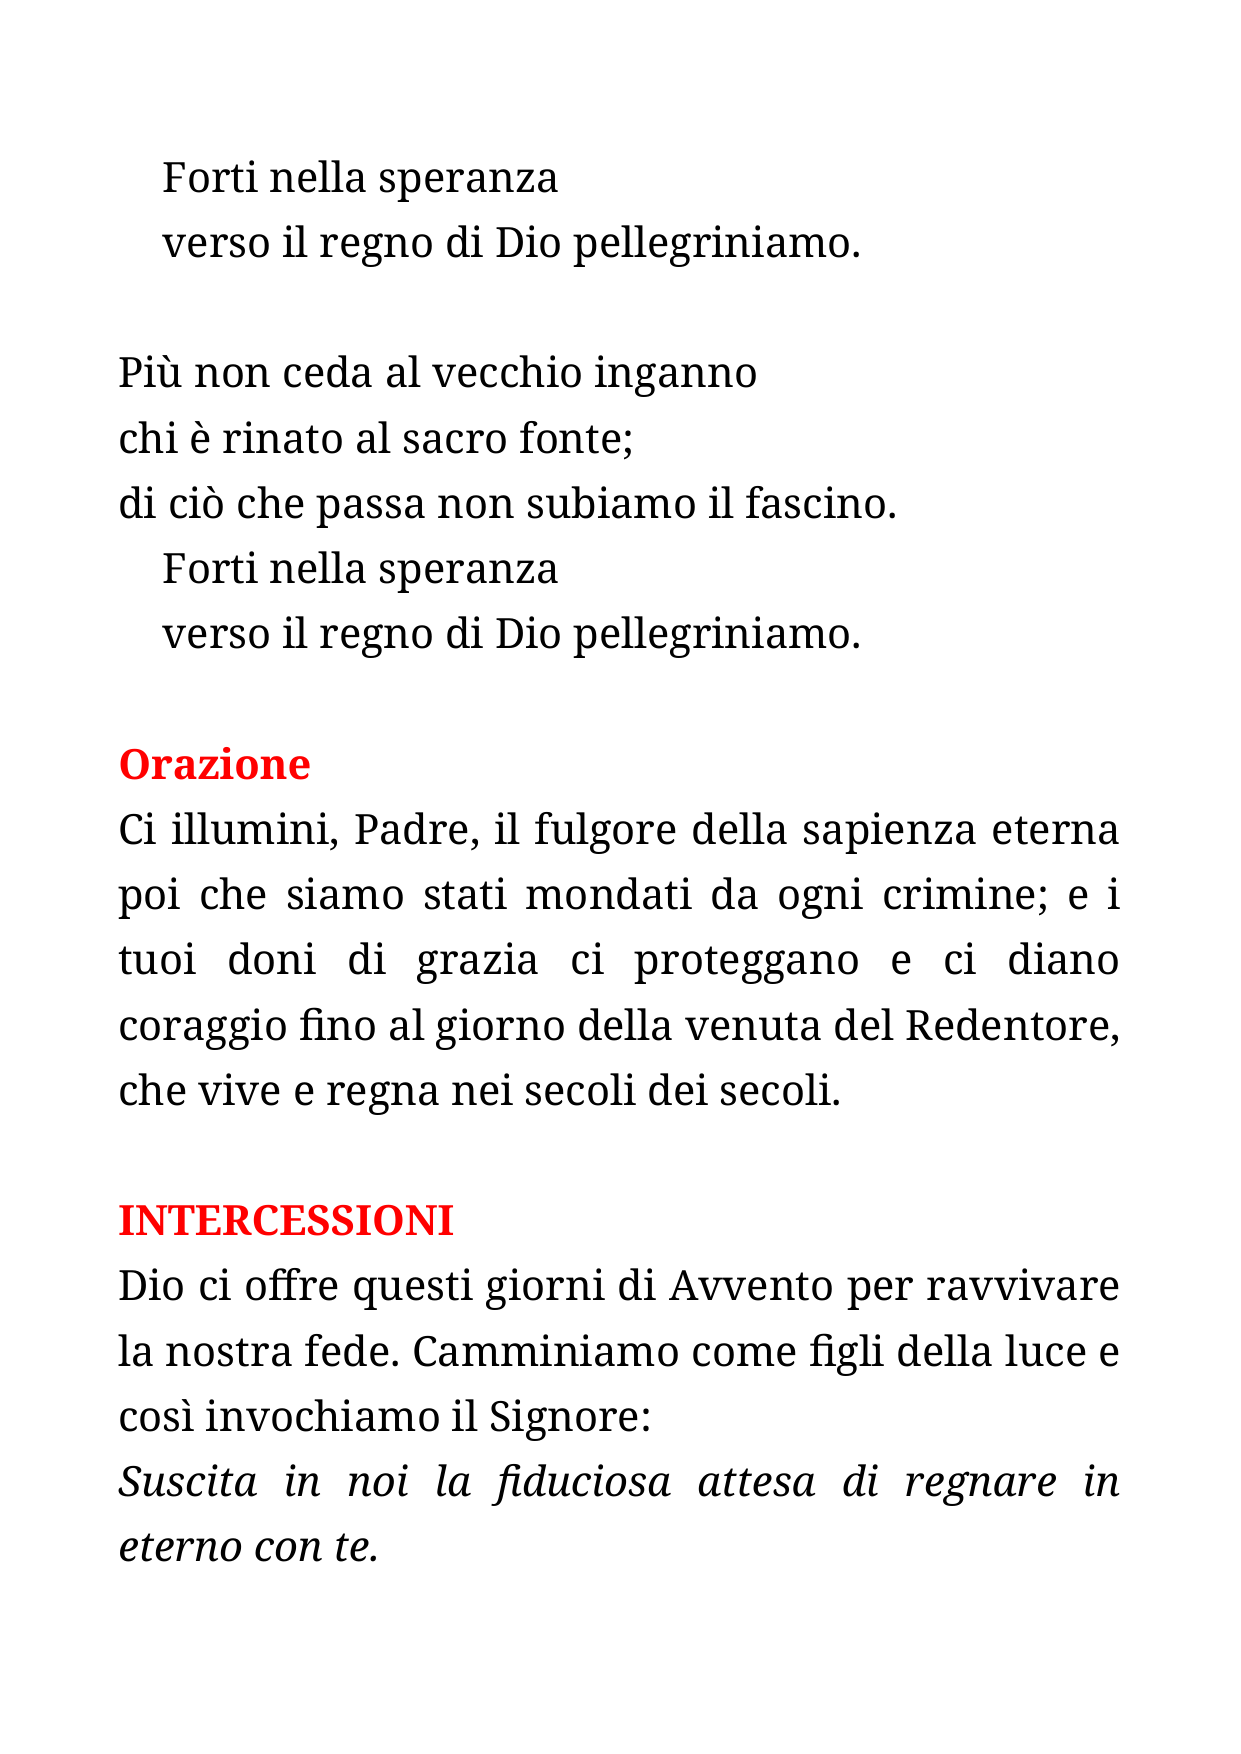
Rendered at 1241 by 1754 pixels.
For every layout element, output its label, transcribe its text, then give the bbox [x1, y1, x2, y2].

text verso il regno di Dio pellegriniamo. [118, 213, 1122, 269]
text Forti nella speranza [118, 539, 1122, 596]
text chi è rinato al sacro fonte; [118, 408, 1122, 465]
text Più non ceda al vecchio inganno [118, 343, 1122, 400]
text Dio ci offre questi giorni di Avvento per ravvivare la nostra fede. Camminiamo come figli della luce e così invochiamo il Signore: [118, 1256, 1122, 1443]
text Ci illumini, Padre, il fulgore della sapienza eterna poi che siamo stati mondati da ogni crimine; e i tuoi doni di grazia ci proteggano e ci diano coraggio fino al giorno della venuta del Redentore, che vive e regna nei secoli dei secoli. [118, 800, 1122, 1117]
text INTERCESSIONI [118, 1191, 1122, 1248]
text verso il regno di Dio pellegriniamo. [118, 604, 1122, 661]
text Forti nella speranza [118, 148, 1122, 204]
text Orazione [118, 734, 1122, 791]
text di ciò che passa non subiamo il fascino. [118, 474, 1122, 530]
text Suscita in noi la fiduciosa attesa di regnare in eterno con te. [118, 1452, 1122, 1574]
